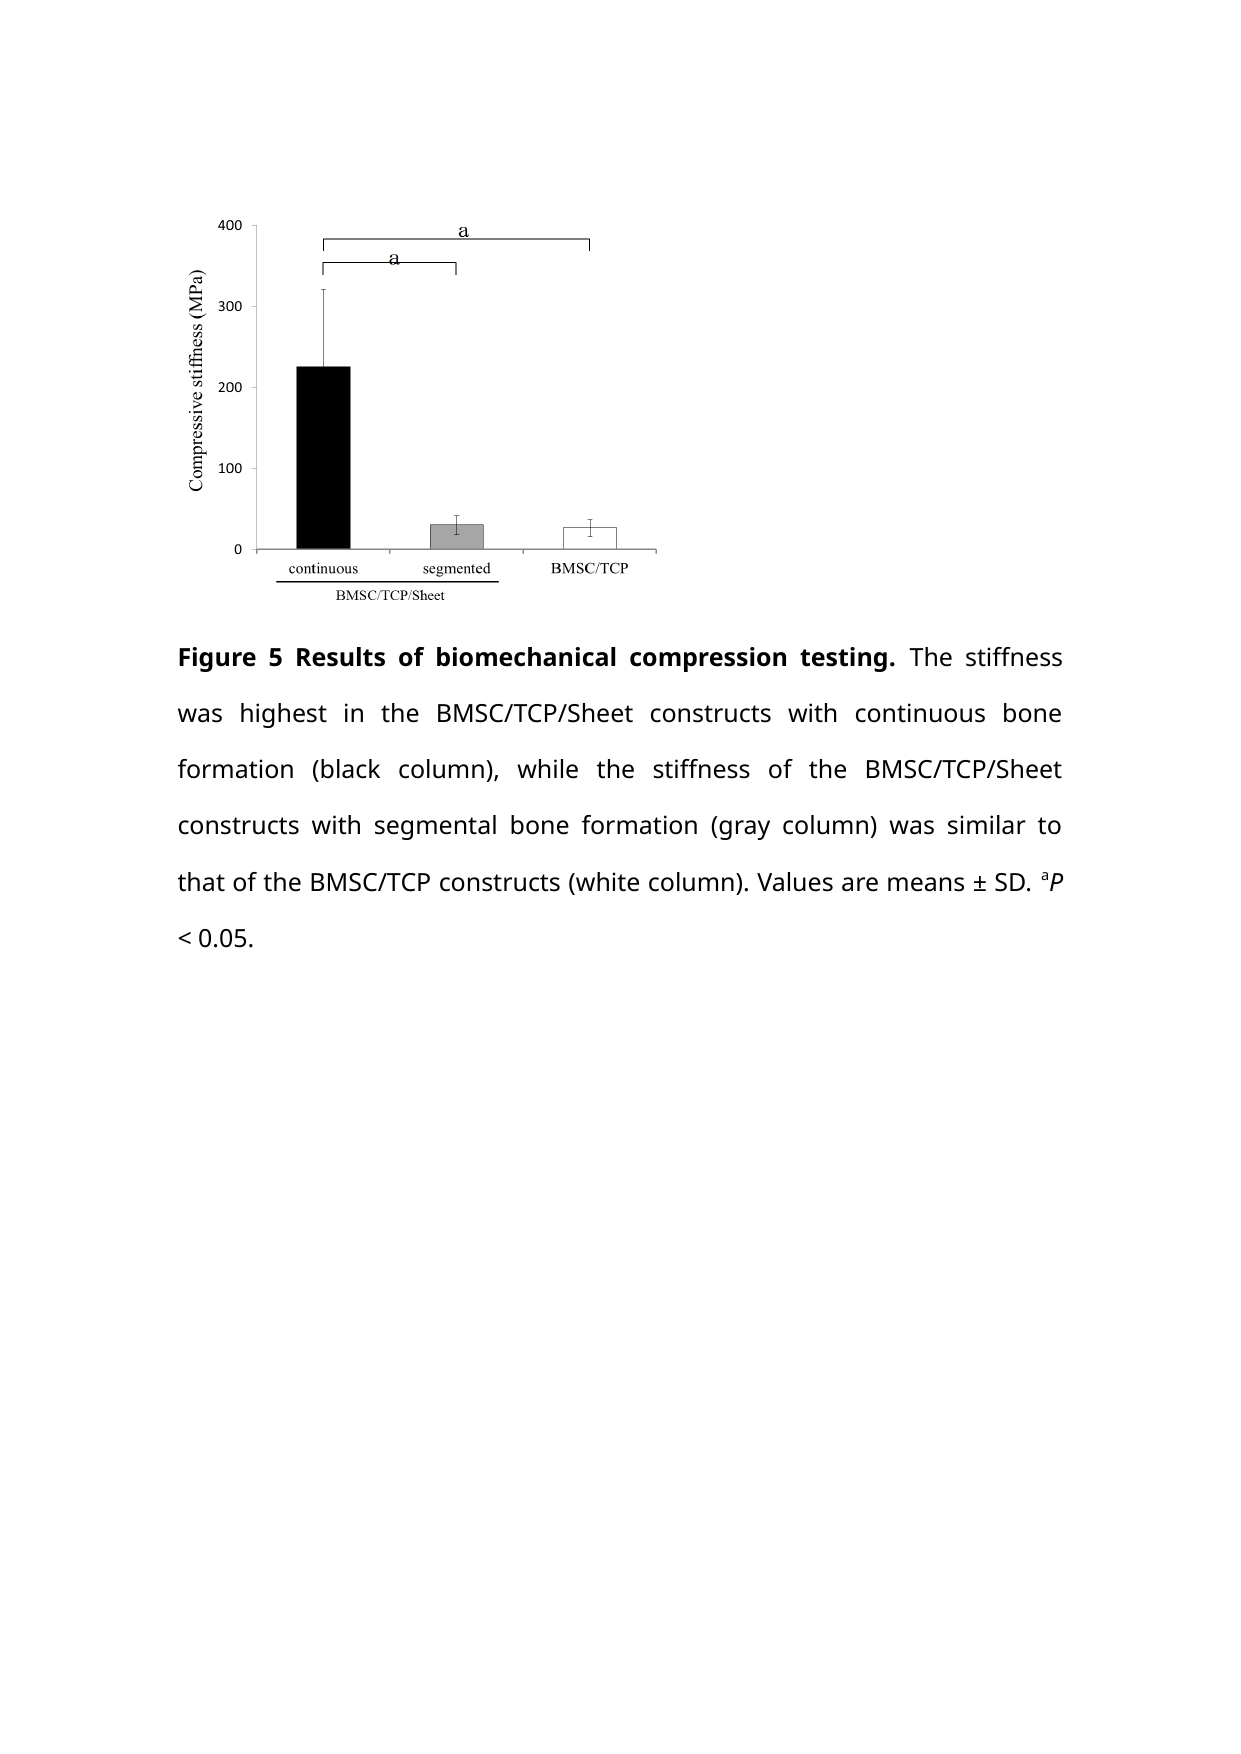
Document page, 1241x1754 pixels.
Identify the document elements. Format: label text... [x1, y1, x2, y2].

picture [177, 210, 668, 612]
text Figure 5 Results of biomechanical compression testing. The stiffness was highest in the BMSC/TCP/Sheet constructs with continuous bone formation (black column), while the stiffness of the BMSC/TCP/Sheet constructs with segmental bone formation (gray column) was similar to that of the BMSC/TCP constructs (white column). Values are means ± SD. aP < 0.05. [177, 638, 1063, 956]
